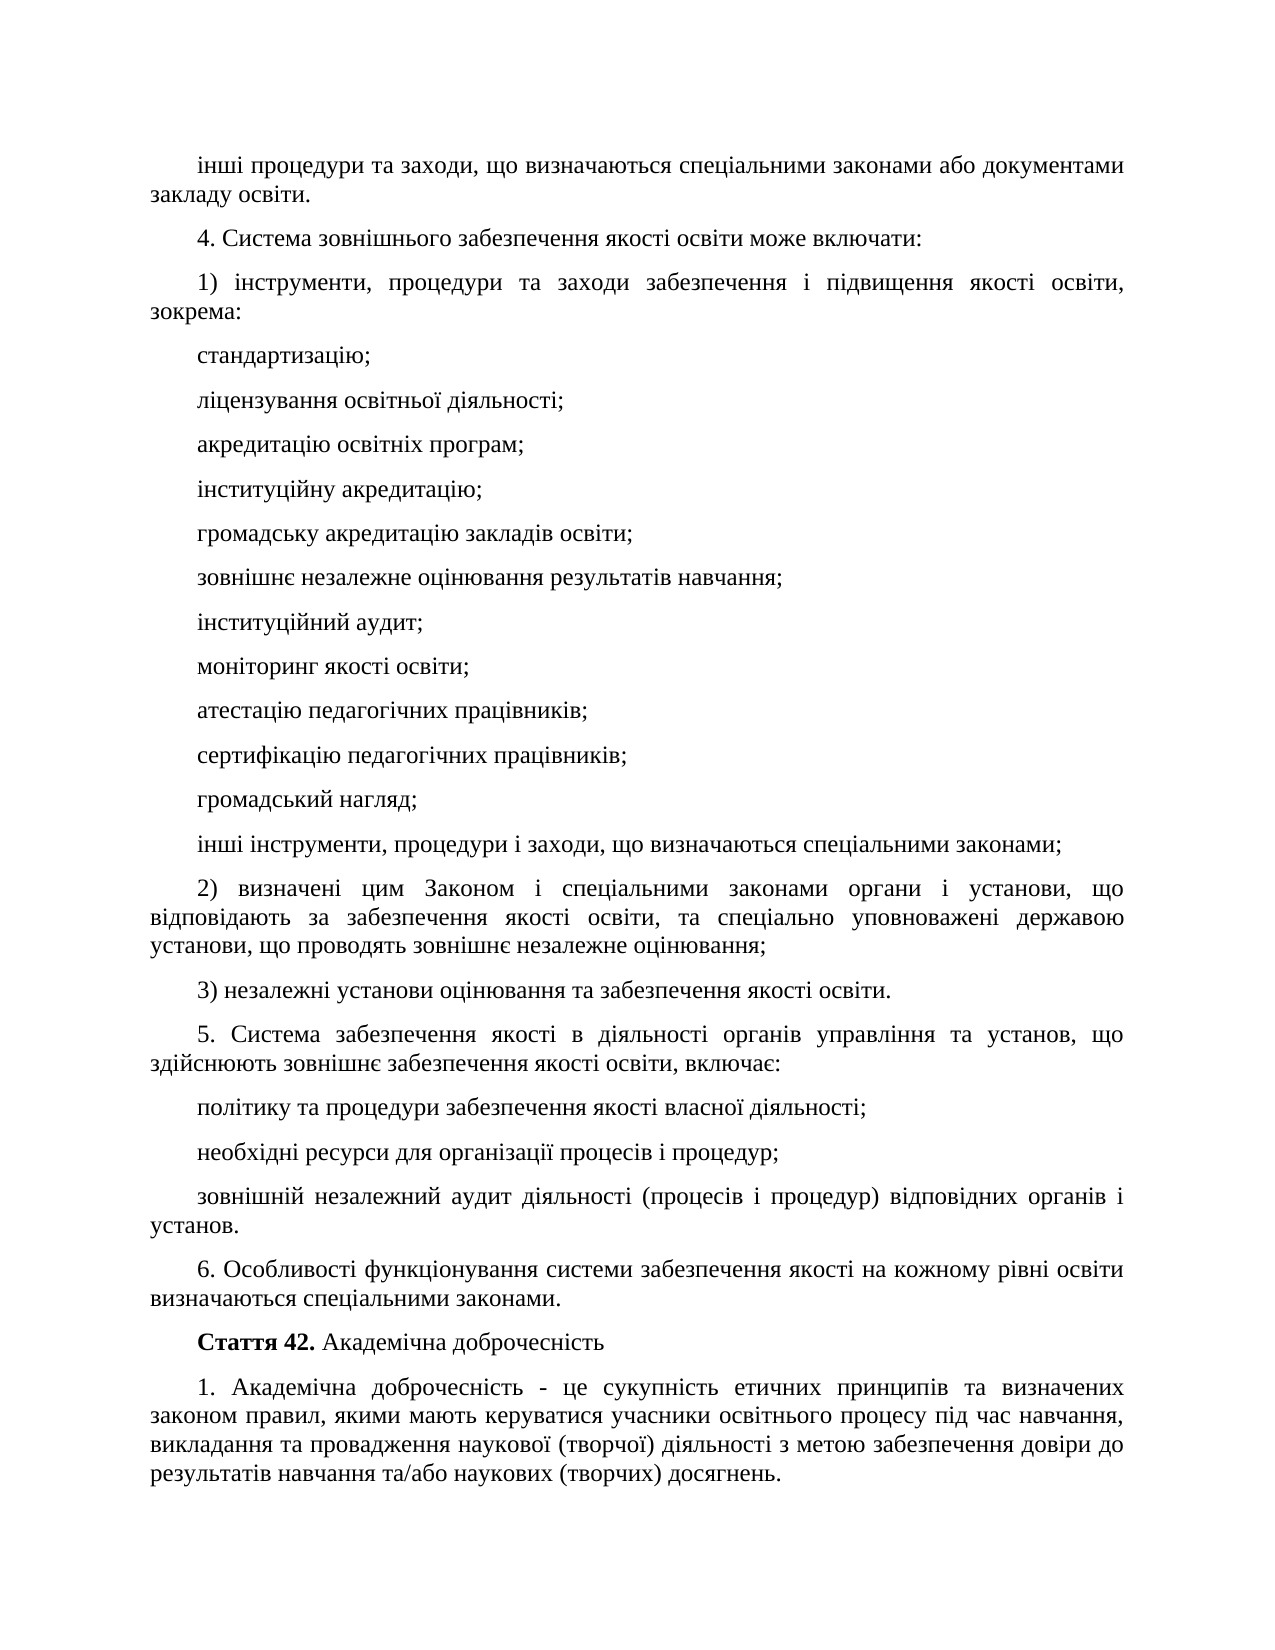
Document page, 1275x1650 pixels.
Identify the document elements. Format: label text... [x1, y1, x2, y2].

text громадський нагляд; [150, 784, 1125, 813]
text 1) інструменти, процедури та заходи забезпечення і підвищення якості освіти, зокрема: [150, 267, 1125, 325]
text моніторинг якості освіти; [150, 651, 1125, 680]
text 3) незалежні установи оцінювання та забезпечення якості освіти. [150, 975, 1125, 1004]
text 6. Особливості функціонування системи забезпечення якості на кожному рівні освіти визначаються спеціальними законами. [150, 1254, 1125, 1312]
text інституційну акредитацію; [150, 474, 1125, 502]
text інституційний аудит; [150, 607, 1125, 636]
text атестацію педагогічних працівників; [150, 696, 1125, 724]
text сертифікацію педагогічних працівників; [150, 740, 1125, 769]
text 5. Система забезпечення якості в діяльності органів управління та установ, що здійснюють зовнішнє забезпечення якості освіти, включає: [150, 1019, 1125, 1077]
text інші інструменти, процедури і заходи, що визначаються спеціальними законами; [150, 829, 1125, 857]
text громадську акредитацію закладів освіти; [150, 518, 1125, 547]
text політику та процедури забезпечення якості власної діяльності; [150, 1092, 1125, 1121]
text ліцензування освітньої діяльності; [150, 385, 1125, 414]
text акредитацію освітніх програм; [150, 429, 1125, 458]
text стандартизацію; [150, 341, 1125, 369]
text інші процедури та заходи, що визначаються спеціальними законами або документами закладу освіти. [150, 150, 1125, 207]
text 4. Система зовнішнього забезпечення якості освіти може включати: [150, 223, 1125, 252]
text зовнішній незалежний аудит діяльності (процесів і процедур) відповідних органів і установ. [150, 1181, 1125, 1239]
text 2) визначені цим Законом і спеціальними законами органи і установи, що відповідають за забезпечення якості освіти, та спеціально уповноважені державою установи, що проводять зовнішнє незалежне оцінювання; [150, 873, 1125, 959]
text зовнішнє незалежне оцінювання результатів навчання; [150, 562, 1125, 591]
text Стаття 42. Академічна доброчесність [150, 1327, 1125, 1356]
text необхідні ресурси для організації процесів і процедур; [150, 1137, 1125, 1166]
text 1. Академічна доброчесність - це сукупність етичних принципів та визначених законом правил, якими мають керуватися учасники освітнього процесу під час навчання, викладання та провадження наукової (творчої) діяльності з метою забезпечення довіри до результатів навчання та/або наукових (творчих) досягнень. [150, 1372, 1125, 1487]
